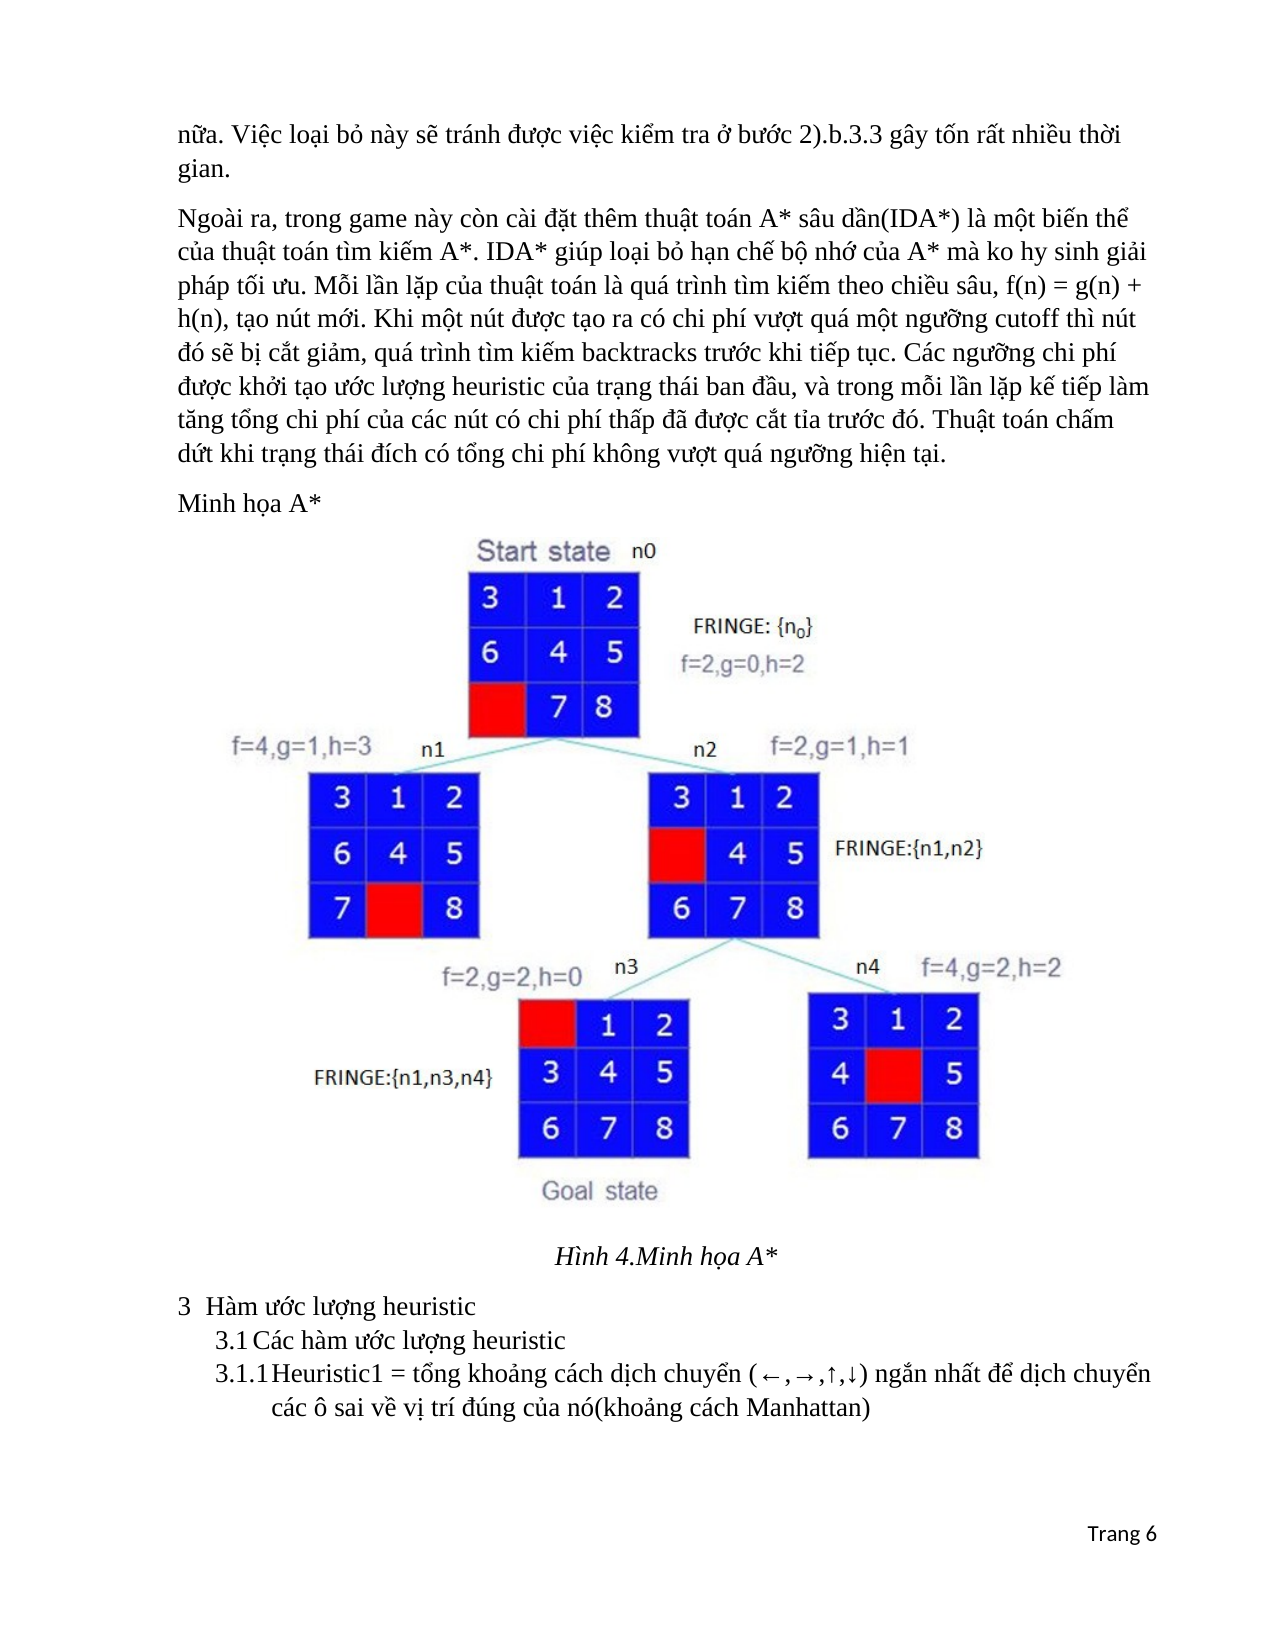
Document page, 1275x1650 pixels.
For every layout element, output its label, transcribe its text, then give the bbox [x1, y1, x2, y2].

text Ngoài ra, trong game này còn cài đặt thêm thuật toán A* sâu dần(IDA*) là một biến thể của thuật toán tìm kiếm A*. IDA* giúp loại bỏ hạn chế bộ nhớ của A* mà ko hy sinh giải pháp tối ưu. Mỗi lần lặp của thuật toán là quá trình tìm kiếm theo chiều sâu, f(n) = g(n) + h(n), tạo nút mới. Khi một nút được tạo ra có chi phí vượt quá một ngưỡng cutoff thì nút đó sẽ bị cắt giảm, quá trình tìm kiếm backtracks trước khi tiếp tục. Các ngưỡng chi phí được khởi tạo ước lượng heuristic của trạng thái ban đầu, và trong mỗi lần lặp kế tiếp làm tăng tổng chi phí của các nút có chi phí thấp đã được cắt tỉa trước đó. Thuật toán chấm dứt khi trạng thái đích có tổng chi phí không vượt quá ngưỡng hiện tại. [177, 202, 1157, 468]
list Các hàm ước lượng heuristic [215, 1324, 1157, 1355]
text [177, 118, 1157, 183]
list Heuristic1 = tổng khoảng cách dịch chuyển (←,→,↑,↓) ngắn nhất để dịch chuyển các ô sai về vị trí đúng của nó(khoảng cách Manhattan) [215, 1357, 1157, 1422]
text Hình 4.Minh họa A* [177, 1240, 1157, 1271]
list Hàm ước lượng heuristic [177, 1290, 1157, 1321]
picture [177, 537, 1102, 1217]
text Minh họa A* [177, 487, 1157, 518]
